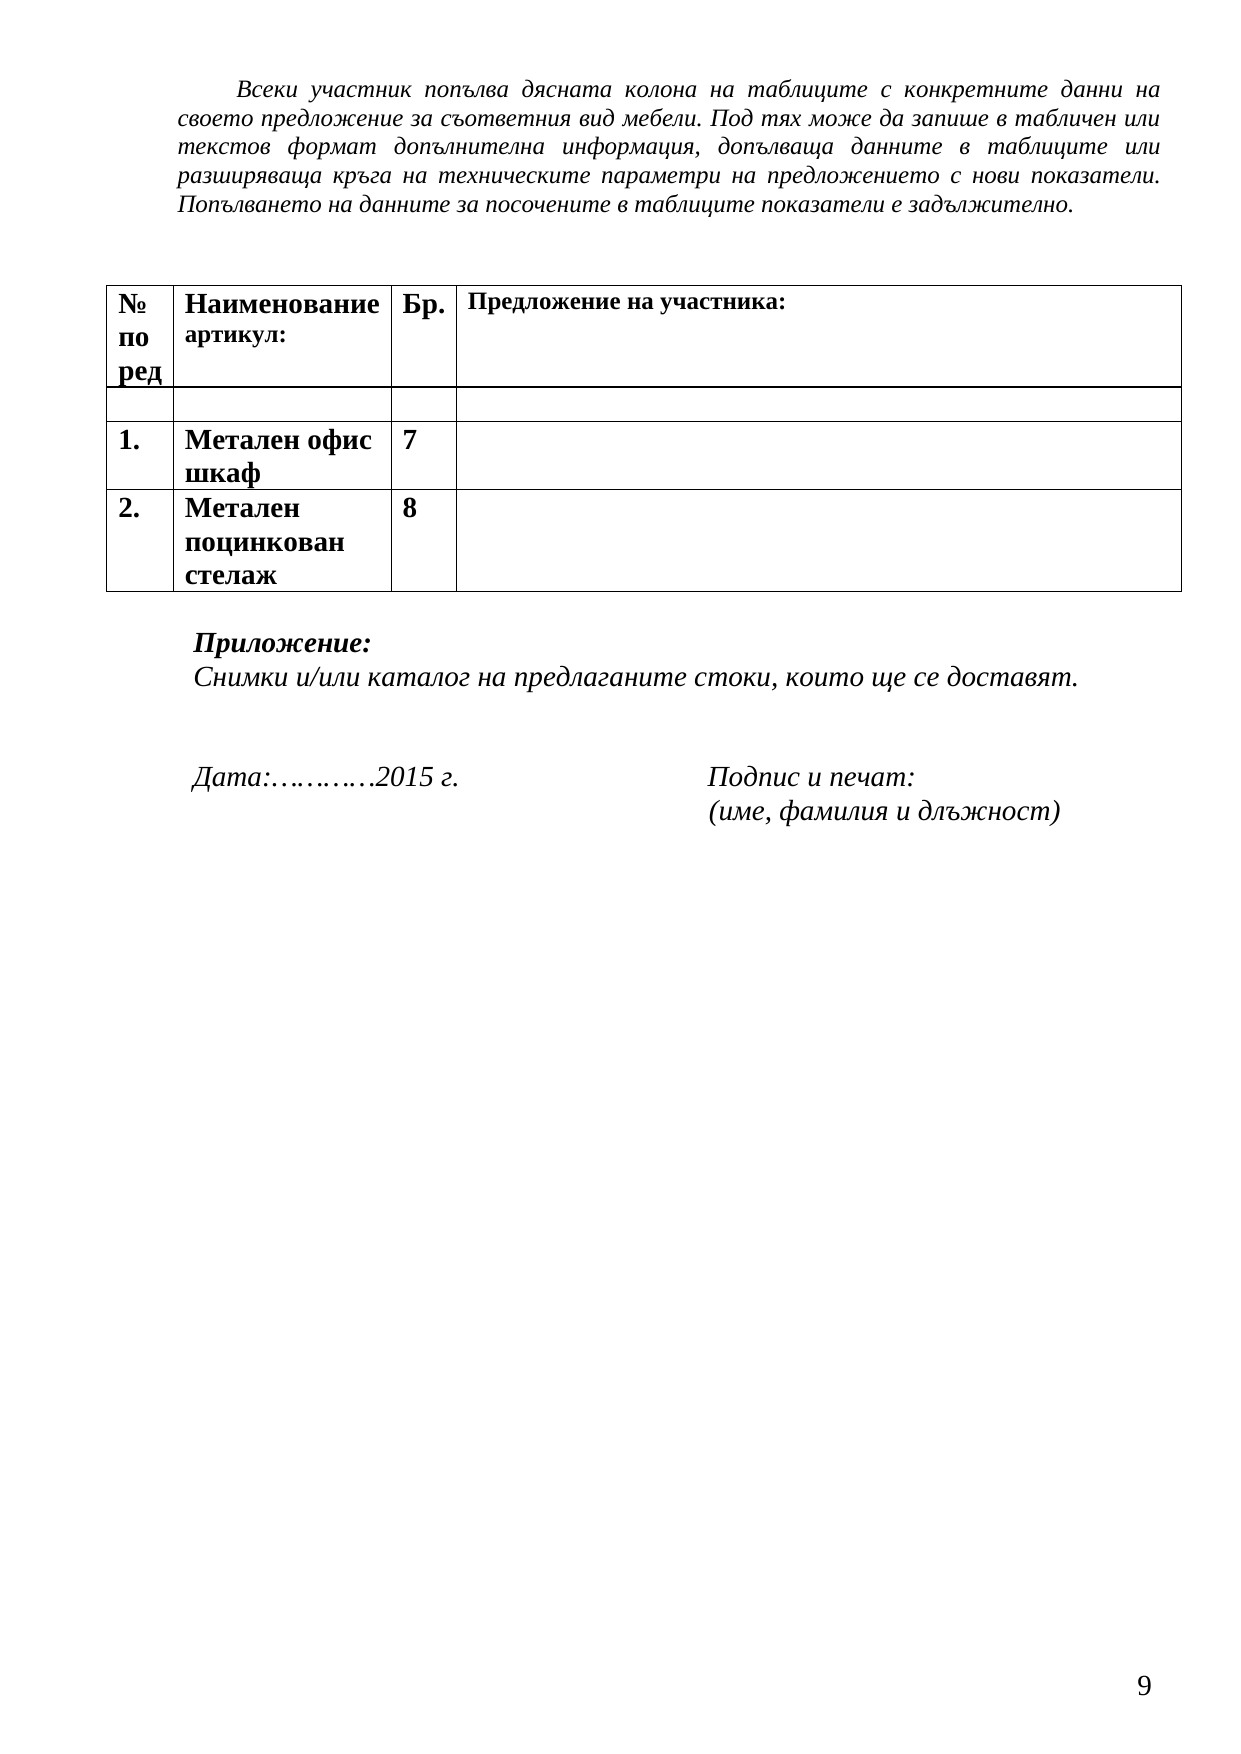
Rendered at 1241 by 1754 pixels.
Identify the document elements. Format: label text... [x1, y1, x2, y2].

table_cell [457, 490, 1181, 591]
table_cell 2. [107, 490, 173, 591]
table_cell [457, 388, 1181, 421]
table_cell [107, 388, 173, 421]
text Дата:…………2015 г. Подпис и печат: [118, 759, 1162, 793]
text Снимки и/или каталог на предлаганите стоки, които ще се доставят. [118, 659, 1162, 692]
text Приложение: [118, 625, 1162, 659]
text Всеки участник попълва дясната колона на таблиците с конкретните данни на своето предложение за съответния вид мебели. Под тях може да запише в табличен или текстов формат допълнителна информация, допълваща данните в таблиците или разширяваща кръга на техническите параметри на предложението с нови показатели. Попълването на данните за посочените в таблиците показатели е задължително. [177, 74, 1162, 218]
table_cell 7 [392, 422, 456, 489]
table_cell 1. [107, 422, 173, 489]
table_cell 8 [392, 490, 456, 591]
table_header Бр. [392, 286, 456, 386]
table_cell [174, 388, 391, 421]
table_header Наименование артикул: [174, 286, 391, 386]
table_cell Метален офис шкаф [174, 422, 391, 489]
text (име, фамилия и длъжност) [708, 793, 1162, 827]
table_header № по ред [107, 286, 173, 386]
table_header Предложение на участника: [457, 286, 1181, 386]
table_cell Метален поцинкован стелаж [174, 490, 391, 591]
table_cell [457, 422, 1181, 489]
table_cell [392, 388, 456, 421]
